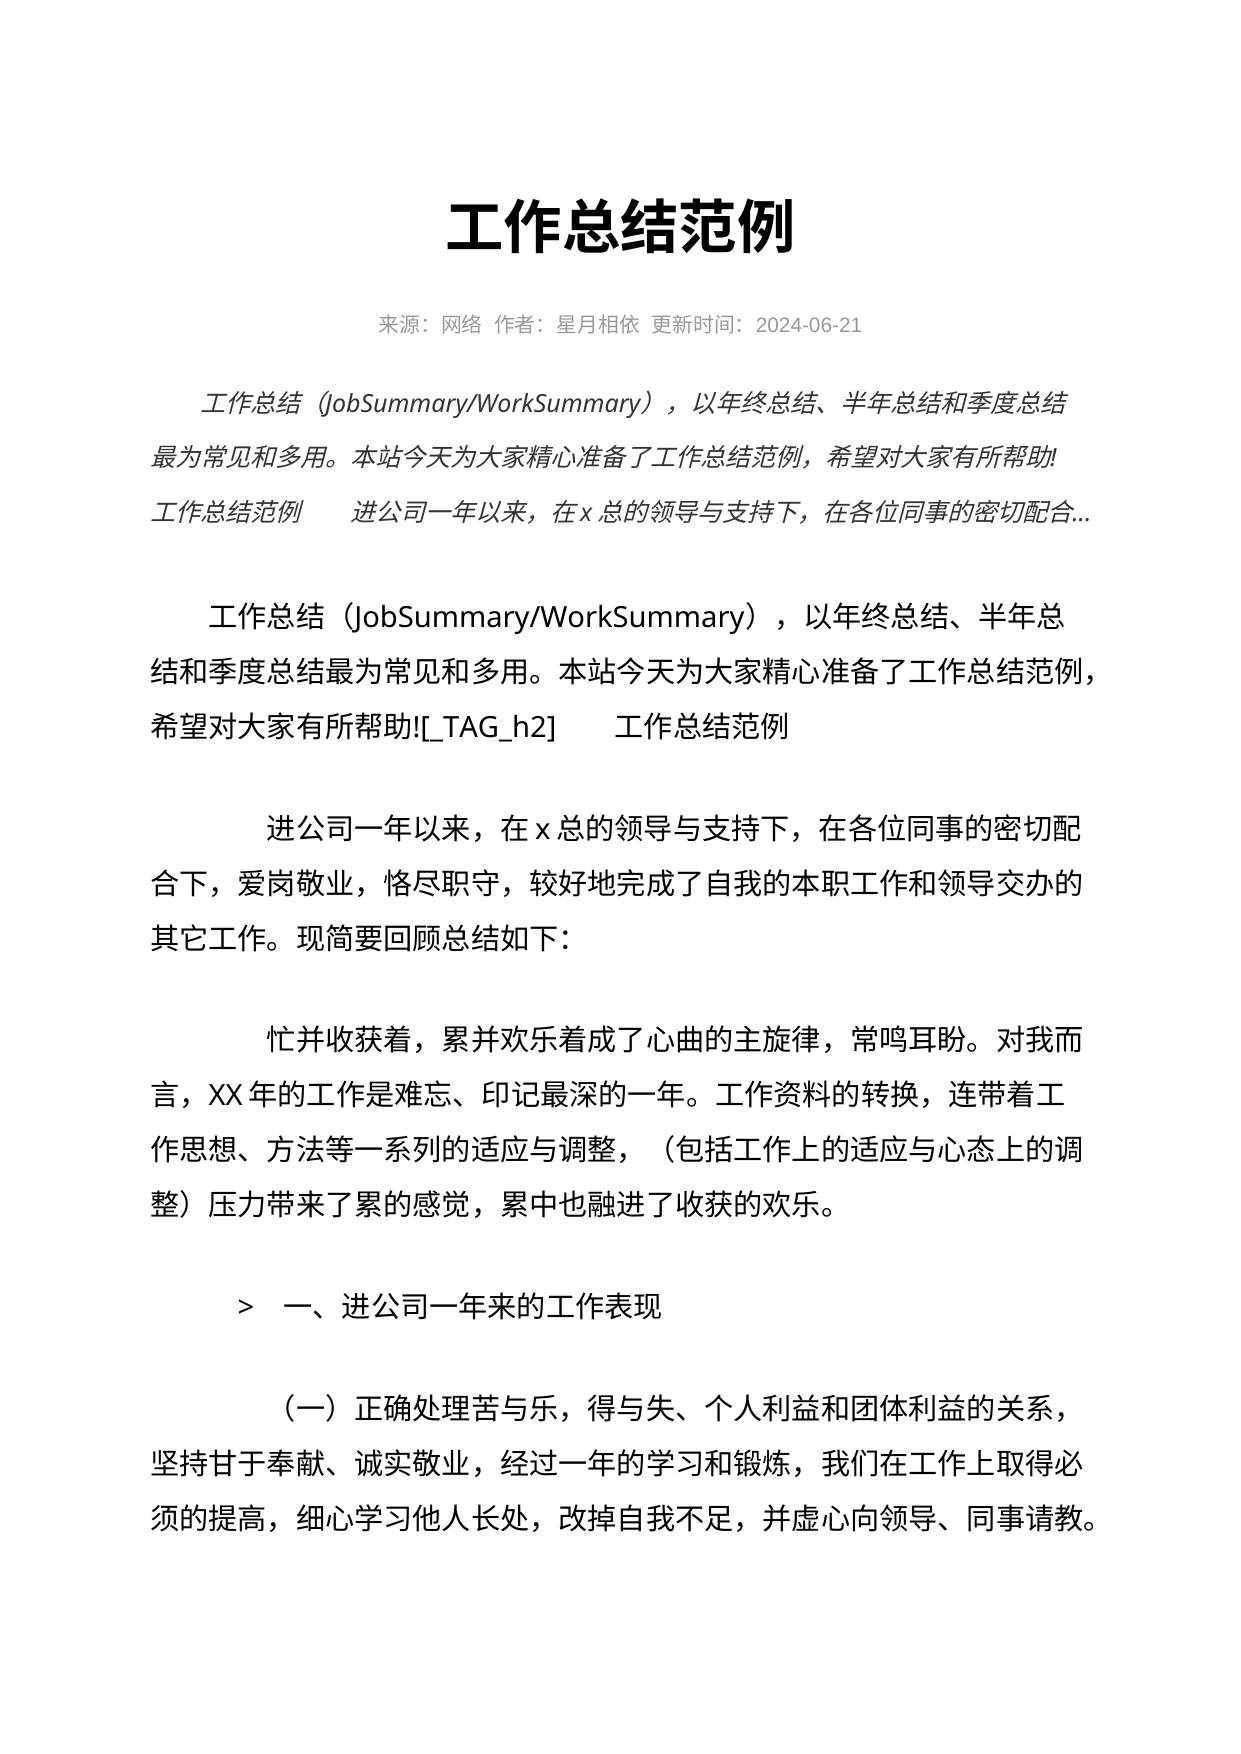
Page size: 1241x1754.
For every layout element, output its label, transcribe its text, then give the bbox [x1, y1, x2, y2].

text 来源：网络 作者：星月相依 更新时间：2024-06-21 [150, 313, 1090, 337]
text 忙并收获着，累并欢乐着成了心曲的主旋律，常鸣耳盼。对我而言，XX年的工作是难忘、印记最深的一年。工作资料的转换，连带着工作思想、方法等一系列的适应与调整，（包括工作上的适应与心态上的调整）压力带来了累的感觉，累中也融进了收获的欢乐。 [150, 1017, 1090, 1224]
text 工作总结（JobSummary/WorkSummary），以年终总结、半年总结和季度总结最为常见和多用。本站今天为大家精心准备了工作总结范例，希望对大家有所帮助![_TAG_h2] 工作总结范例 [150, 593, 1090, 746]
text 工作总结（JobSummary/WorkSummary），以年终总结、半年总结和季度总结最为常见和多用。本站今天为大家精心准备了工作总结范例，希望对大家有所帮助! 工作总结范例 进公司一年以来，在x总的领导与支持下，在各位同事的密切配合... [150, 383, 1090, 528]
text （一）正确处理苦与乐，得与失、个人利益和团体利益的关系，坚持甘于奉献、诚实敬业，经过一年的学习和锻炼，我们在工作上取得必须的提高，细心学习他人长处，改掉自我不足，并虚心向领导、同事请教。 [150, 1386, 1090, 1538]
subtitle 工作总结范例 [150, 181, 1090, 266]
text > 一、进公司一年来的工作表现 [150, 1283, 1090, 1326]
text 进公司一年以来，在x总的领导与支持下，在各位同事的密切配合下，爱岗敬业，恪尽职守，较好地完成了自我的本职工作和领导交办的其它工作。现简要回顾总结如下： [150, 805, 1090, 957]
